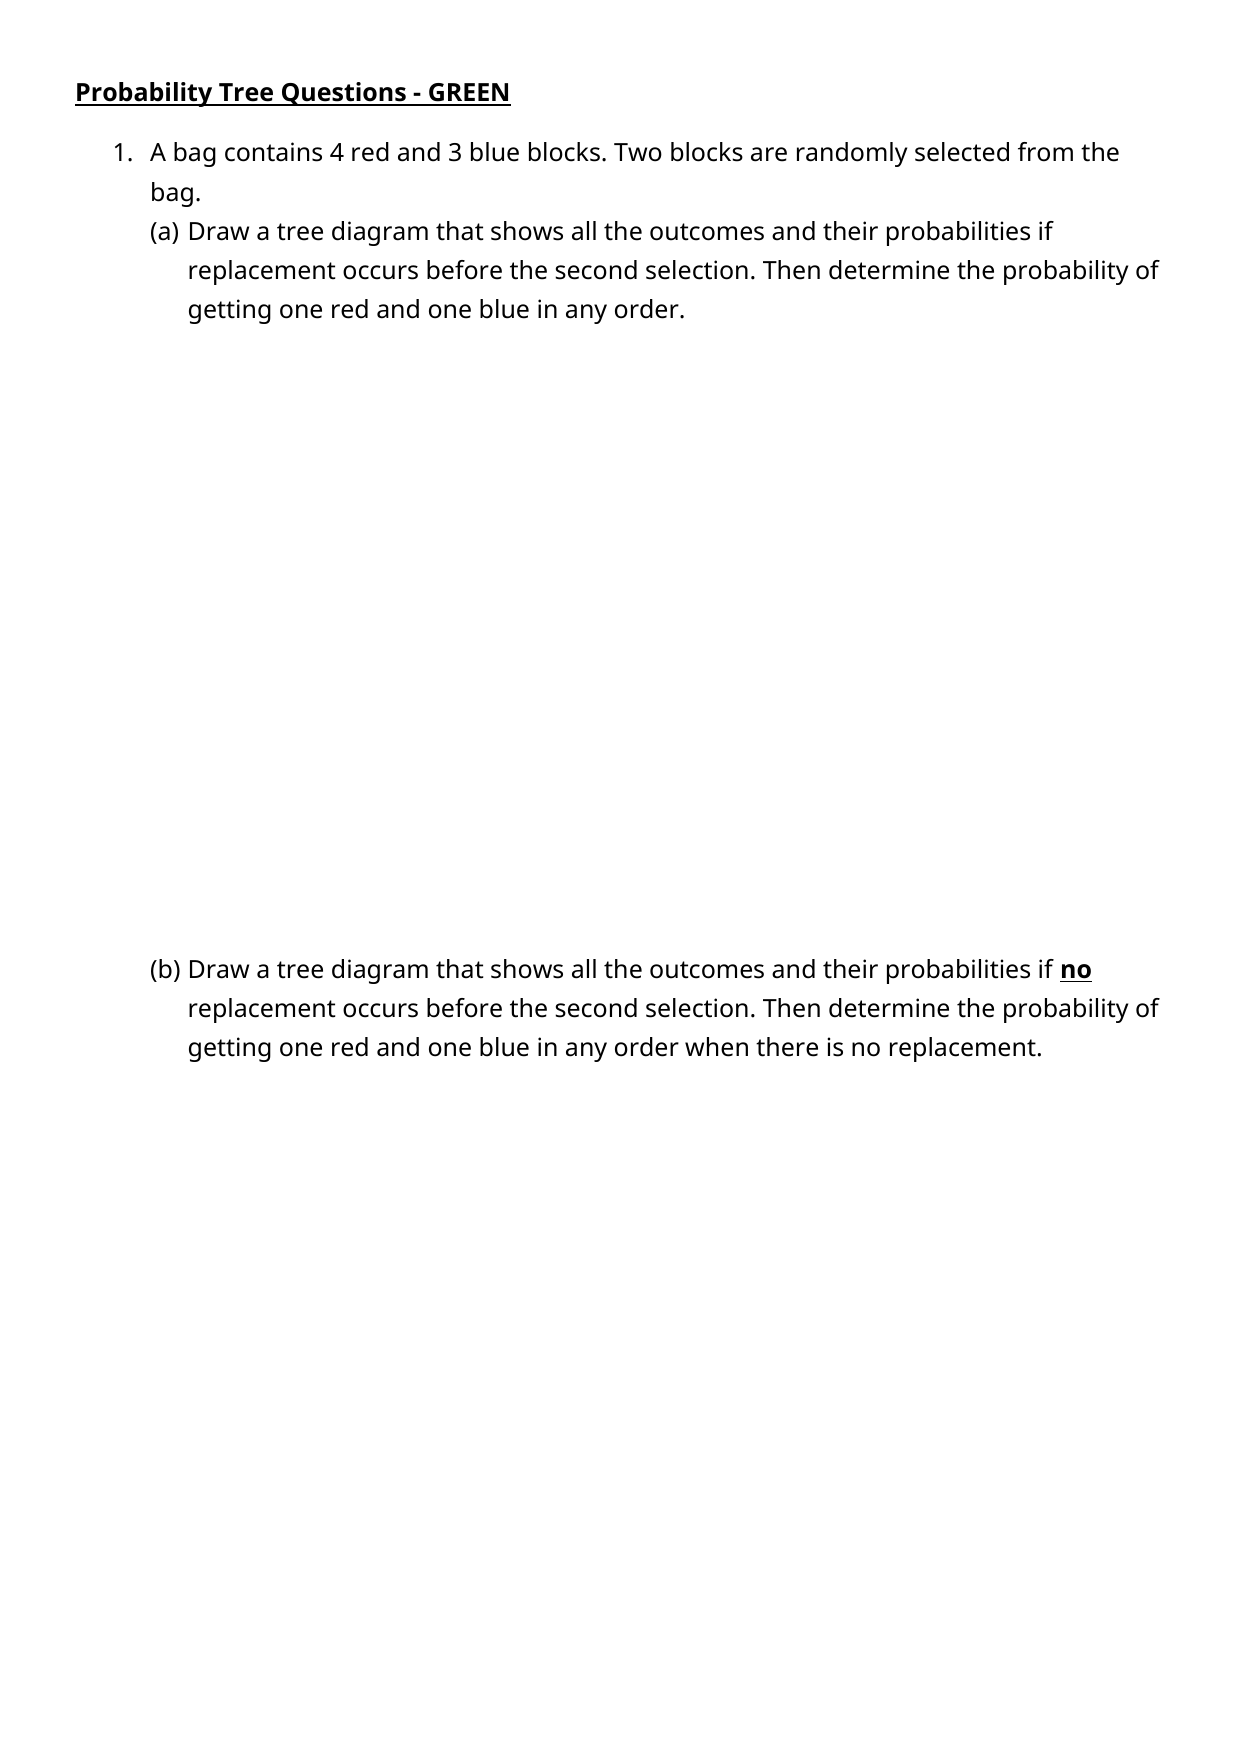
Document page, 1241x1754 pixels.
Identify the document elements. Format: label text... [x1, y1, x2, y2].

list Draw a tree diagram that shows all the outcomes and their probabilities if no replacement occurs before the second selection. Then determine the probability of getting one red and one blue in any order when there is no replacement. [150, 952, 1165, 1064]
list A bag contains 4 red and 3 blue blocks. Two blocks are randomly selected from the bag. [112, 135, 1165, 208]
text Probability Tree Questions - GREEN [75, 75, 1165, 109]
list Draw a tree diagram that shows all the outcomes and their probabilities if replacement occurs before the second selection. Then determine the probability of getting one red and one blue in any order. [150, 213, 1165, 326]
